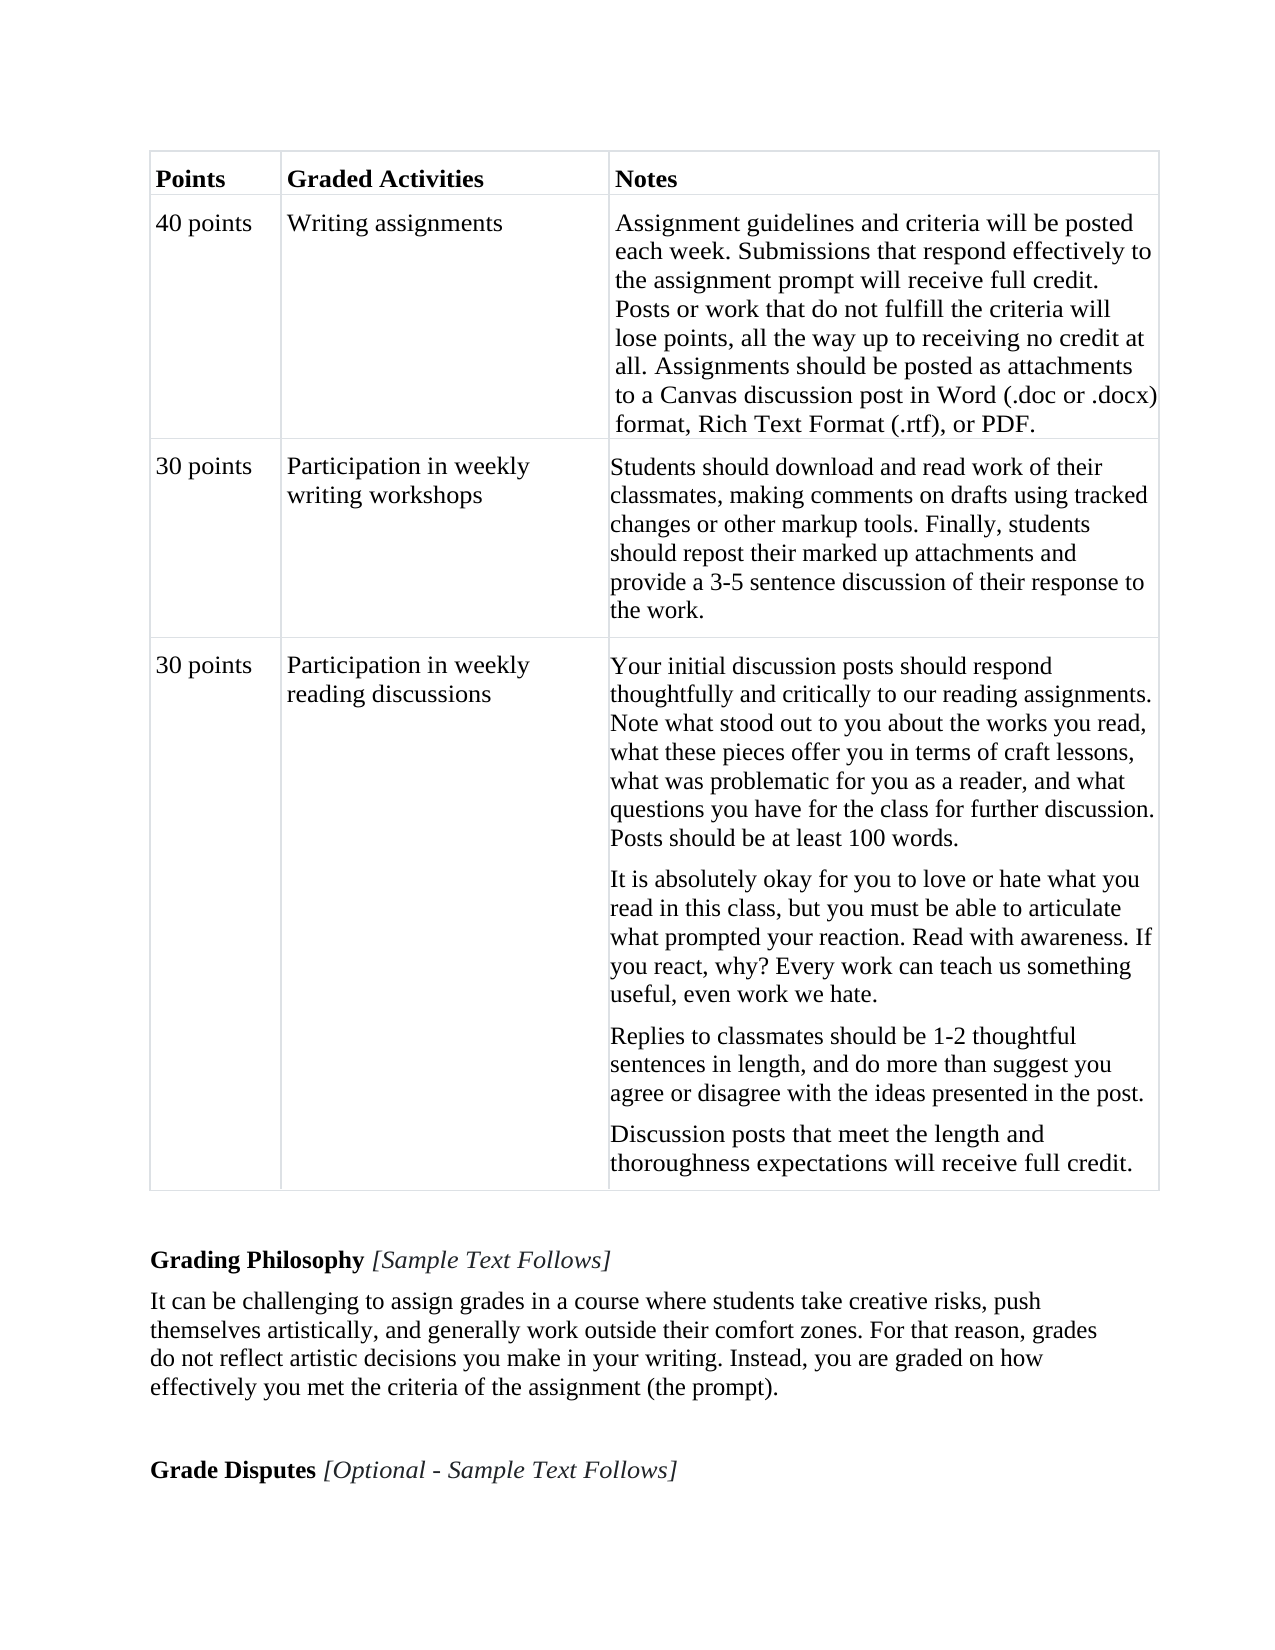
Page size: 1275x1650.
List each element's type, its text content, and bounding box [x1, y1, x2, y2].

table_cell 40 points [151, 195, 280, 438]
table_cell 30 points [151, 439, 280, 637]
text Grade Disputes [Optional - Sample Text Follows] [150, 1455, 1125, 1483]
table_cell Participation in weekly writing workshops [282, 439, 608, 637]
table_cell Writing assignments [282, 195, 608, 438]
table_header Graded Activities [282, 152, 608, 194]
table_cell Your initial discussion posts should respond thoughtfully and critically to our reading assignments. Note what stood out to you about the works you read, what these pieces offer you in terms of craft lessons, what was problematic for you as a reader, and what questions you have for the class for further discussion. Posts should be at least 100 words. It is absolutely okay for you to love or hate what you read in this class, but you must be able to articulate what prompted your reaction. Read with awareness. If you react, why? Every work can teach us something useful, even work we hate. Replies to classmates should be 1-2 thoughtful sentences in length, and do more than suggest you agree or disagree with the ideas presented in the post. Discussion posts that meet the length and thoroughness expectations will receive full credit. [610, 638, 1158, 1189]
table_cell Participation in weekly reading discussions [282, 638, 608, 1189]
table_cell Assignment guidelines and criteria will be posted each week. Submissions that respond effectively to the assignment prompt will receive full credit. Posts or work that do not fulfill the criteria will lose points, all the way up to receiving no credit at all. Assignments should be posted as attachments to a Canvas discussion post in Word (.doc or .docx) format, Rich Text Format (.rtf), or PDF. [610, 195, 1158, 438]
table_cell Students should download and read work of their classmates, making comments on drafts using tracked changes or other markup tools. Finally, students should repost their marked up attachments and provide a 3-5 sentence discussion of their response to the work. [610, 439, 1158, 637]
table_cell 30 points [151, 638, 280, 1189]
text Grading Philosophy [Sample Text Follows] [150, 1245, 1125, 1273]
text It can be challenging to assign grades in a course where students take creative risks, push themselves artistically, and generally work outside their comfort zones. For that reason, grades do not reflect artistic decisions you make in your writing. Instead, you are graded on how effectively you met the criteria of the assignment (the prompt). [150, 1286, 1125, 1401]
table_header Notes [610, 152, 1158, 194]
table_header Points [151, 152, 280, 194]
